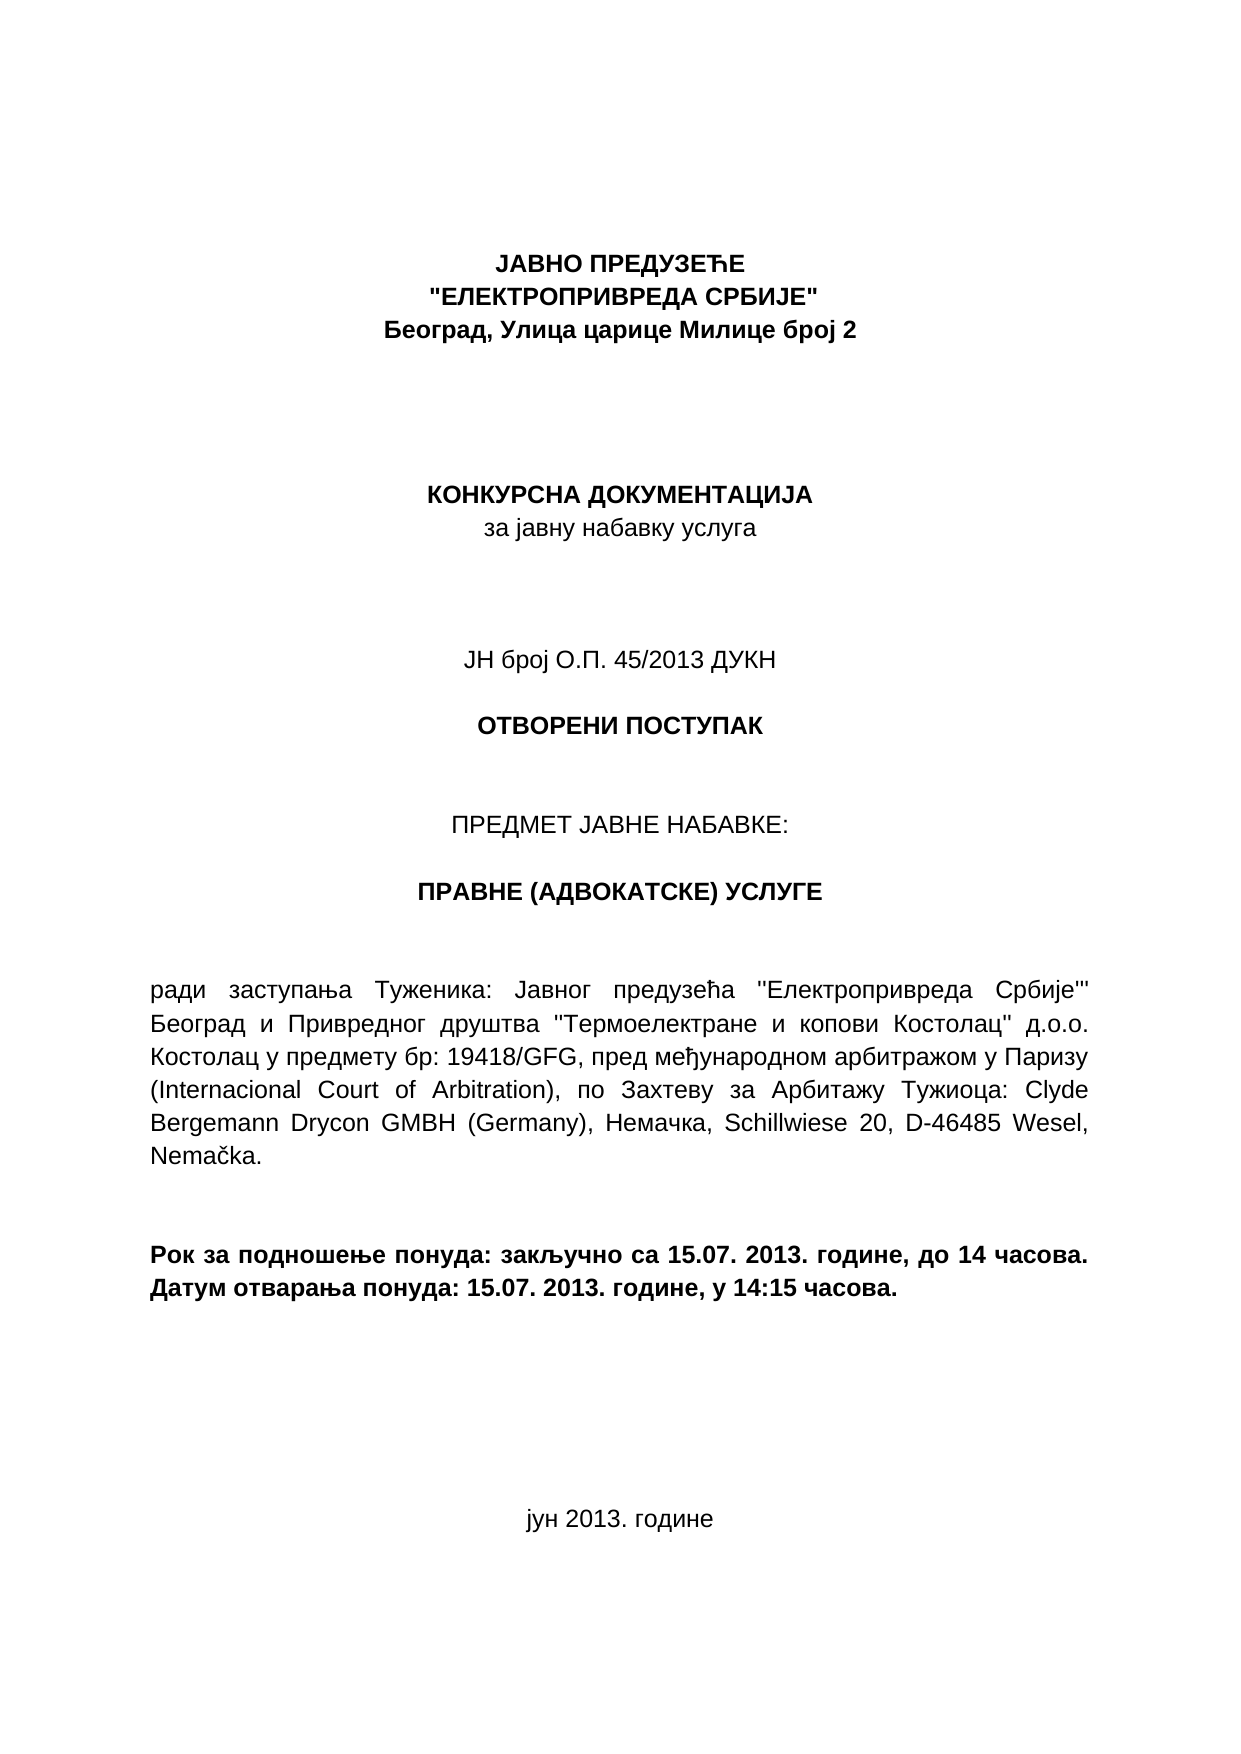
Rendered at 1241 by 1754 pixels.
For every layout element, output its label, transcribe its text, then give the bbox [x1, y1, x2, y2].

text јун 2013. године [150, 1504, 1090, 1533]
text ПРЕДМЕТ ЈАВНЕ НАБАВКЕ: [150, 810, 1090, 839]
text ЈН број О.П. 45/2013 ДУКН [150, 645, 1090, 674]
text Рок за подношење понуда: закључно са 15.07. 2013. године, до 14 часова. Датум отварања понуда: 15.07. 2013. године, у 14:15 часова. [150, 1240, 1090, 1301]
text ОТВОРЕНИ ПОСТУПАК [150, 711, 1090, 740]
text ради заступања Туженика: Јавног предузећа ''Електропривреда Србије''' Београд и Привредног друштва ''Термоелектране и копови Костолац'' д.о.о. Костолац у предмету бр: 19418/GFG, пред међународном арбитражом у Паризу (Internacional Court of Arbitration), по Захтеву за Арбитажу Тужиоца: Clyde Bergemann Drycon GMBH (Germany), Немачка, Schillwiese 20, D-46485 Wesel, Nemačka. [150, 976, 1090, 1169]
title "ЕЛЕКТРОПРИВРЕДА СРБИЈЕ" [150, 282, 1090, 311]
text за јавну набавку услуга [150, 513, 1090, 542]
text ПРАВНЕ (АДВОКАТСКЕ) УСЛУГЕ [150, 876, 1090, 905]
text КОНКУРСНА ДОКУМЕНТАЦИЈА [150, 480, 1090, 509]
title ЈАВНО ПРЕДУЗЕЋЕ [150, 249, 1090, 278]
title Београд, Улица царице Милице брoj 2 [150, 315, 1090, 344]
